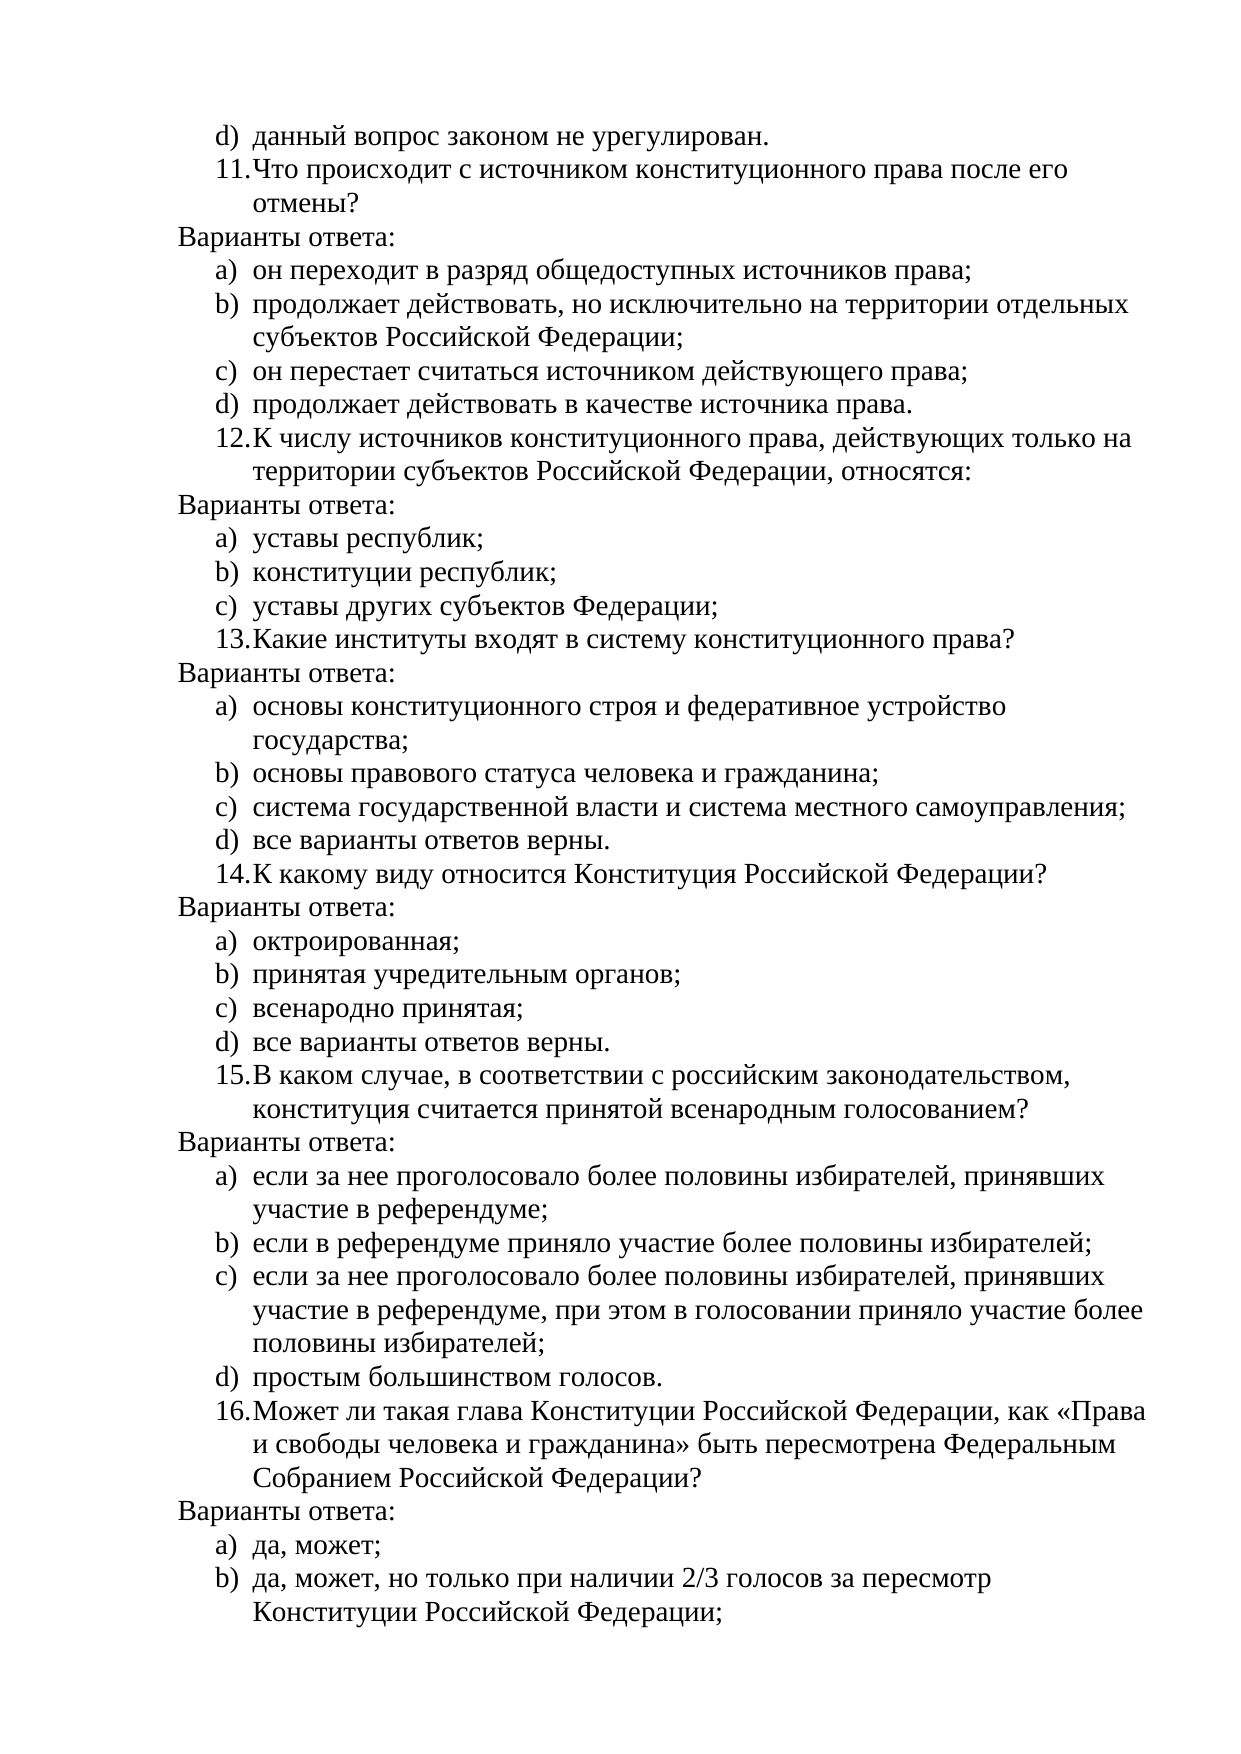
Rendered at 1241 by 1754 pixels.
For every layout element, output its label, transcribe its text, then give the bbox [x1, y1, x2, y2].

list К какому виду относится Конституция Российской Федерации? [215, 856, 1152, 889]
list уставы других субъектов Федерации; [215, 588, 1152, 621]
list да, может; [215, 1527, 1152, 1560]
text Варианты ответа: [177, 1493, 1152, 1527]
list если за нее проголосовало более половины избирателей, принявших участие в референдуме, при этом в голосовании приняло участие более половины избирателей; [215, 1258, 1152, 1359]
list простым большинством голосов. [215, 1359, 1152, 1393]
list все варианты ответов верны. [215, 1024, 1152, 1057]
list да, может, но только при наличии 2/3 голосов за пересмотр Конституции Российской Федерации; [215, 1560, 1152, 1627]
list Какие институты входят в систему конституционного права? [215, 621, 1152, 655]
list принятая учредительным органов; [215, 957, 1152, 990]
list основы правового статуса человека и гражданина; [215, 755, 1152, 789]
list Может ли такая глава Конституции Российской Федерации, как «Права и свободы человека и гражданина» быть пересмотрена Федеральным Собранием Российской Федерации? [215, 1393, 1152, 1493]
list уставы республик; [215, 521, 1152, 554]
text Варианты ответа: [177, 889, 1152, 923]
text Варианты ответа: [177, 219, 1152, 252]
list К числу источников конституционного права, действующих только на территории субъектов Российской Федерации, относятся: [215, 420, 1152, 487]
list если в референдуме приняло участие более половины избирателей; [215, 1225, 1152, 1258]
list данный вопрос законом не урегулирован. [215, 118, 1152, 152]
list Что происходит с источником конституционного права после его отмены? [215, 152, 1152, 219]
list система государственной власти и система местного самоуправления; [215, 789, 1152, 822]
list основы конституционного строя и федеративное устройство государства; [215, 688, 1152, 755]
list октроированная; [215, 923, 1152, 957]
text Варианты ответа: [177, 655, 1152, 688]
list он перестает считаться источником действующего права; [215, 353, 1152, 386]
list если за нее проголосовало более половины избирателей, принявших участие в референдуме; [215, 1158, 1152, 1225]
list все варианты ответов верны. [215, 822, 1152, 856]
list всенародно принятая; [215, 990, 1152, 1024]
text Варианты ответа: [177, 1124, 1152, 1158]
list он переходит в разряд общедоступных источников права; [215, 252, 1152, 286]
list конституции республик; [215, 554, 1152, 588]
text Варианты ответа: [177, 487, 1152, 521]
list В каком случае, в соответствии с российским законодательством, конституция считается принятой всенародным голосованием? [215, 1057, 1152, 1124]
list продолжает действовать в качестве источника права. [215, 386, 1152, 420]
list продолжает действовать, но исключительно на территории отдельных субъектов Российской Федерации; [215, 286, 1152, 353]
